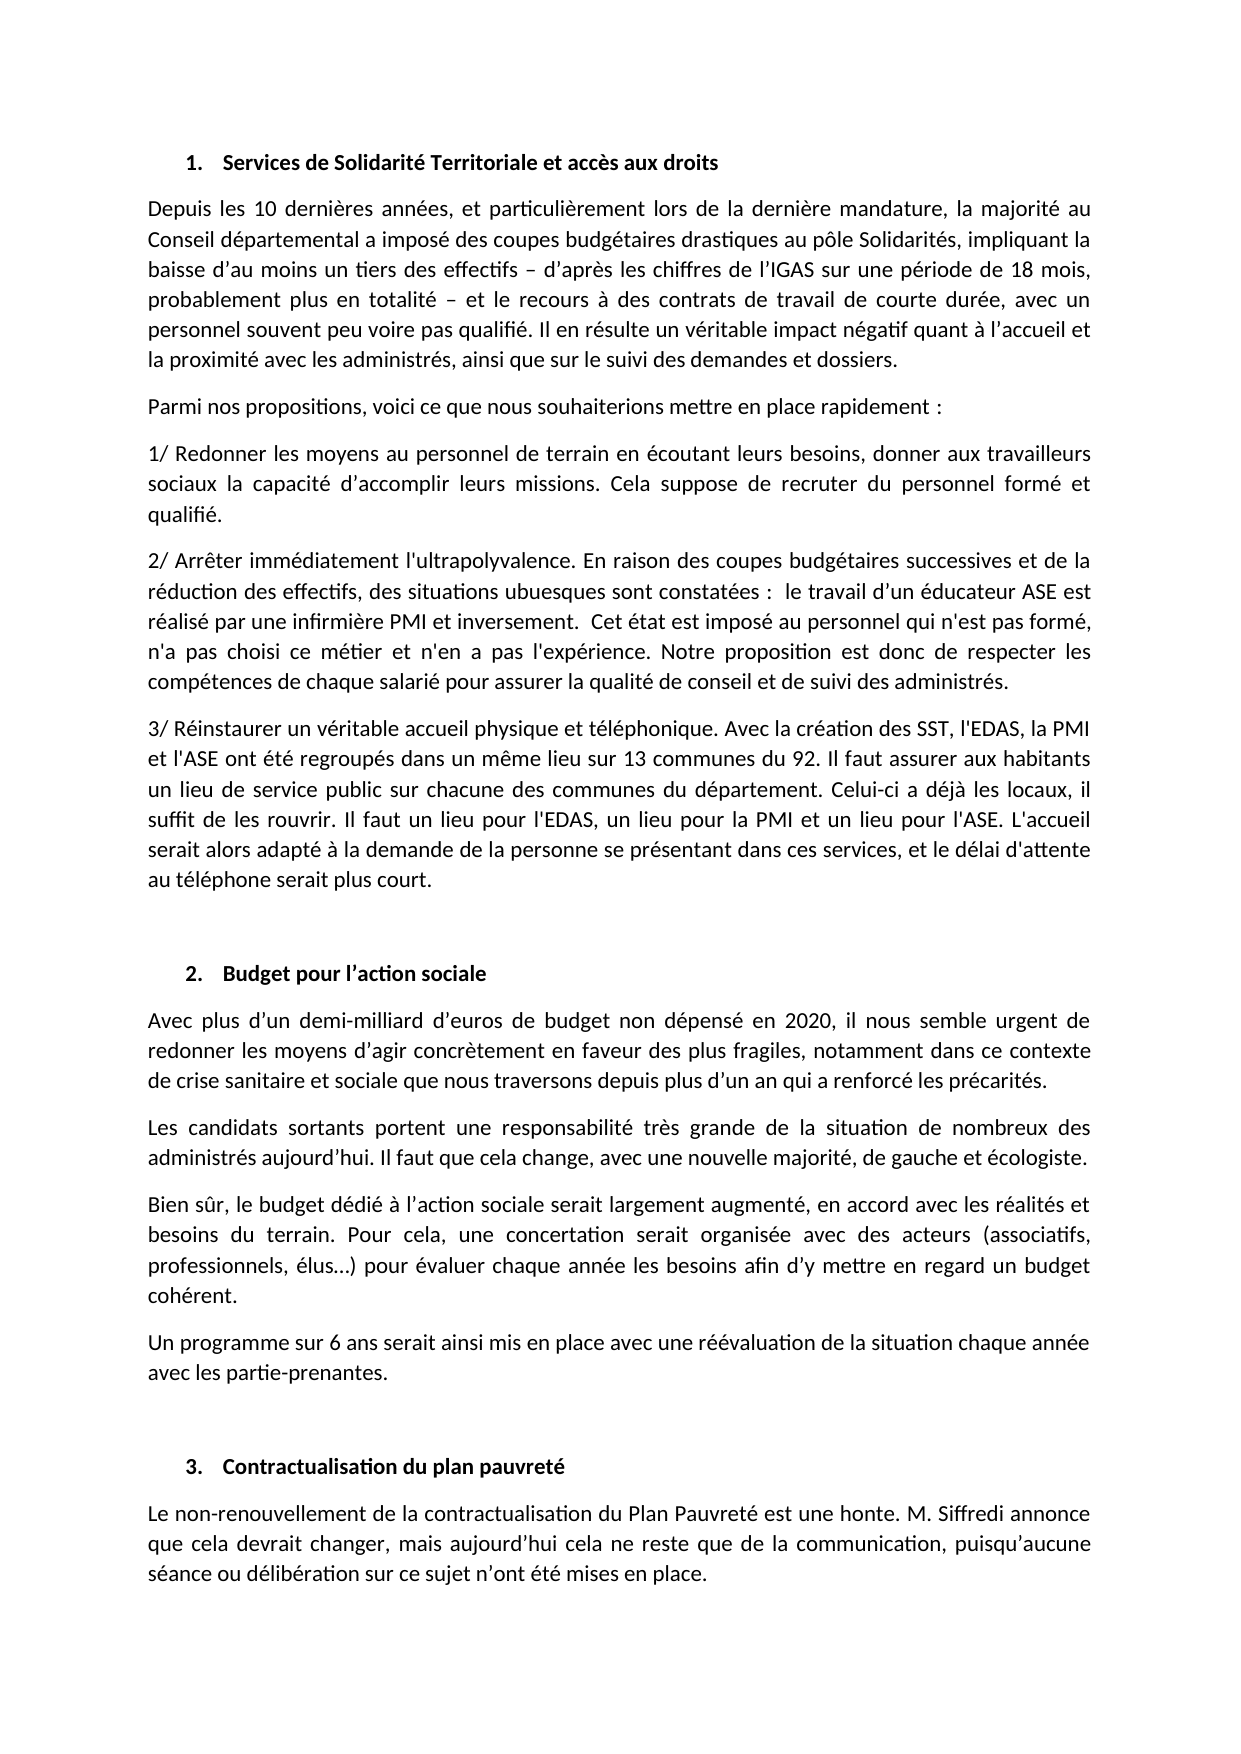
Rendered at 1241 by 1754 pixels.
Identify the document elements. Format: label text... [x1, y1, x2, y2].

text 1/ Redonner les moyens au personnel de terrain en écoutant leurs besoins, donner aux travailleurs sociaux la capacité d’accomplir leurs missions. Cela suppose de recruter du personnel formé et qualifié. [148, 439, 1093, 528]
text 3/ Réinstaurer un véritable accueil physique et téléphonique. Avec la création des SST, l'EDAS, la PMI et l'ASE ont été regroupés dans un même lieu sur 13 communes du 92. Il faut assurer aux habitants un lieu de service public sur chacune des communes du département. Celui-ci a déjà les locaux, il suffit de les rouvrir. Il faut un lieu pour l'EDAS, un lieu pour la PMI et un lieu pour l'ASE. L'accueil serait alors adapté à la demande de la personne se présentant dans ces services, et le délai d'attente au téléphone serait plus court. [148, 714, 1093, 893]
list Contractualisation du plan pauvreté [185, 1452, 1093, 1480]
text Les candidats sortants portent une responsabilité très grande de la situation de nombreux des administrés aujourd’hui. Il faut que cela change, avec une nouvelle majorité, de gauche et écologiste. [148, 1113, 1093, 1171]
text Bien sûr, le budget dédié à l’action sociale serait largement augmenté, en accord avec les réalités et besoins du terrain. Pour cela, une concertation serait organisée avec des acteurs (associatifs, professionnels, élus…) pour évaluer chaque année les besoins afin d’y mettre en regard un budget cohérent. [148, 1190, 1093, 1309]
text Parmi nos propositions, voici ce que nous souhaiterions mettre en place rapidement : [148, 392, 1093, 420]
text Avec plus d’un demi-milliard d’euros de budget non dépensé en 2020, il nous semble urgent de redonner les moyens d’agir concrètement en faveur des plus fragiles, notamment dans ce contexte de crise sanitaire et sociale que nous traversons depuis plus d’un an qui a renforcé les précarités. [148, 1006, 1093, 1094]
text 2/ Arrêter immédiatement l'ultrapolyvalence. En raison des coupes budgétaires successives et de la réduction des effectifs, des situations ubuesques sont constatées : le travail d’un éducateur ASE est réalisé par une infirmière PMI et inversement. Cet état est imposé au personnel qui n'est pas formé, n'a pas choisi ce métier et n'en a pas l'expérience. Notre proposition est donc de respecter les compétences de chaque salarié pour assurer la qualité de conseil et de suivi des administrés. [148, 547, 1093, 695]
text Un programme sur 6 ans serait ainsi mis en place avec une réévaluation de la situation chaque année avec les partie-prenantes. [148, 1328, 1093, 1386]
text Depuis les 10 dernières années, et particulièrement lors de la dernière mandature, la majorité au Conseil départemental a imposé des coupes budgétaires drastiques au pôle Solidarités, impliquant la baisse d’au moins un tiers des effectifs – d’après les chiffres de l’IGAS sur une période de 18 mois, probablement plus en totalité – et le recours à des contrats de travail de courte durée, avec un personnel souvent peu voire pas qualifié. Il en résulte un véritable impact négatif quant à l’accueil et la proximité avec les administrés, ainsi que sur le suivi des demandes et dossiers. [148, 194, 1093, 373]
list Services de Solidarité Territoriale et accès aux droits [185, 148, 1093, 176]
text Le non-renouvellement de la contractualisation du Plan Pauvreté est une honte. M. Siffredi annonce que cela devrait changer, mais aujourd’hui cela ne reste que de la communication, puisqu’aucune séance ou délibération sur ce sujet n’ont été mises en place. [148, 1499, 1093, 1587]
list Budget pour l’action sociale [185, 959, 1093, 987]
